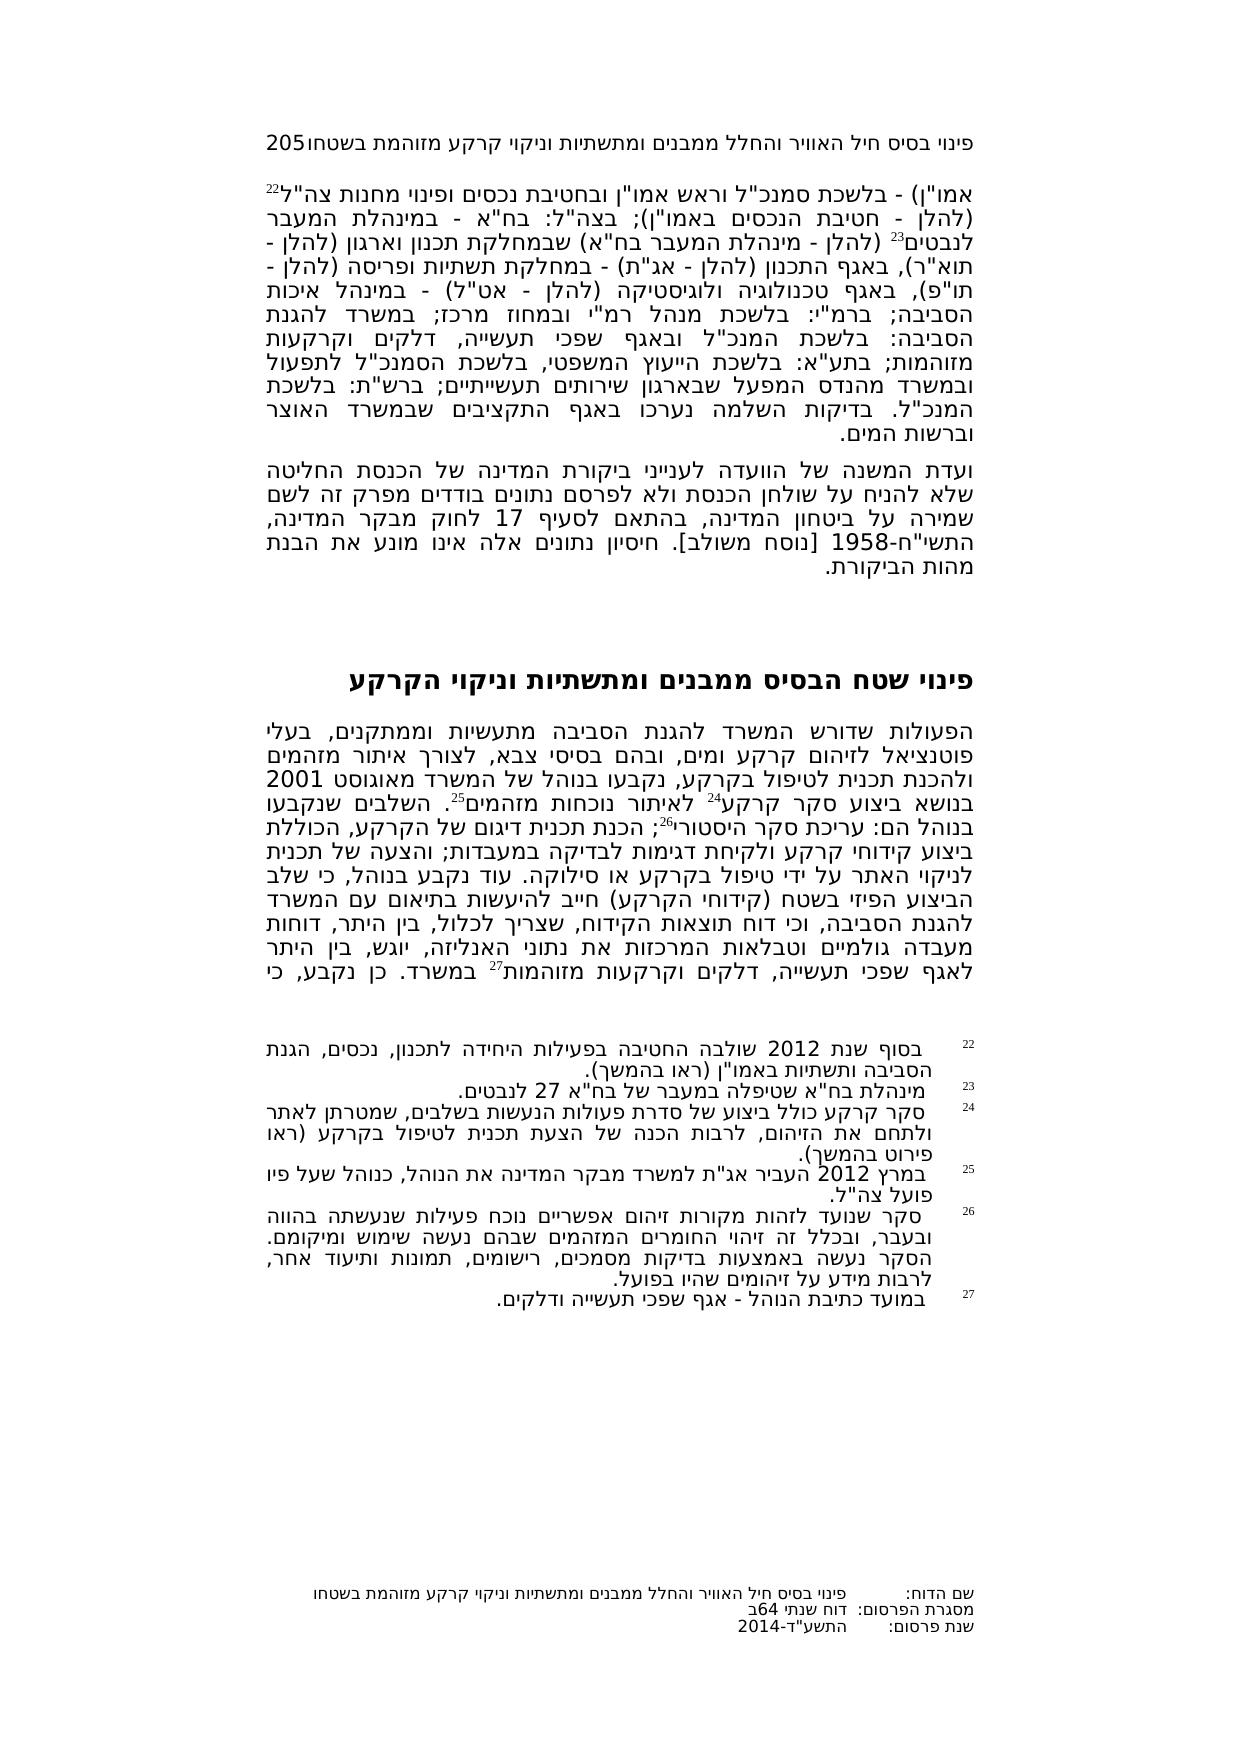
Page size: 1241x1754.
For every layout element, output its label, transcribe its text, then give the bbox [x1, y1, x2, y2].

text בתקופה מאי 2012 עד מרץ 2013 בדק משרד מבקר המדינה, לסירוגין, את טיפולו של משהב"ט בפינוי שטח בח"א 27 ממבנים ומתשתיות, את פעולותיה של רמ"י בעניין זה ואת הטיפול של צה"ל ומשהב"ט בבדיקת הקרקע ובשיקומה לקראת החזרתה לרמ"י נוכח זיהום שהתגלה בה. הביקורת נערכה במשהב"ט: באגף מבצעים לוגיסטיים ונכסים (להלן - אמו"ן) - בלשכת סמנכ"ל וראש אמו"ן ובחטיבת נכסים ופינוי מחנות צה"ל (להלן - חטיבת הנכסים באמו"ן); בצה"ל: בח"א - במינהלת המעבר לנבטים (להלן - מינהלת המעבר בח"א) שבמחלקת תכנון וארגון (להלן - תוא"ר), באגף התכנון (להלן - אג"ת) - במחלקת תשתיות ופריסה (להלן - תו"פ), באגף טכנולוגיה ולוגיסטיקה (להלן - אט"ל) - במינהל איכות הסביבה; ברמ"י: בלשכת מנהל רמ"י ובמחוז מרכז; במשרד להגנת הסביבה: בלשכת המנכ"ל ובאגף שפכי תעשייה, דלקים וקרקעות מזוהמות; בתע"א: בלשכת הייעוץ המשפטי, בלשכת הסמנכ"ל לתפעול ובמשרד מהנדס המפעל שבארגון שירותים תעשייתיים; ברש"ת: בלשכת המנכ"ל. בדיקות השלמה נערכו באגף התקציבים שבמשרד האוצר וברשות המים. [266, 183, 974, 447]
text הפעולות שדורש המשרד להגנת הסביבה מתעשיות וממתקנים, בעלי פוטנציאל לזיהום קרקע ומים, ובהם בסיסי צבא, לצורך איתור מזהמים ולהכנת תכנית לטיפול בקרקע, נקבעו בנוהל של המשרד מאוגוסט 2001 בנושא ביצוע סקר קרקע לאיתור נוכחות מזהמים. השלבים שנקבעו בנוהל הם: עריכת סקר היסטורי; הכנת תכנית דיגום של הקרקע, הכוללת ביצוע קידוחי קרקע ולקיחת דגימות לבדיקה במעבדות; והצעה של תכנית לניקוי האתר על ידי טיפול בקרקע או סילוקה. עוד נקבע בנוהל, כי שלב הביצוע הפיזי בשטח (קידוחי הקרקע) חייב להיעשות בתיאום עם המשרד להגנת הסביבה, וכי דוח תוצאות הקידוח, שצריך לכלול, בין היתר, דוחות מעבדה גולמיים וטבלאות המרכזות את נתוני האנליזה, יוגש, בין היתר לאגף שפכי תעשייה, דלקים וקרקעות מזוהמות במשרד. כן נקבע, כי התכנית לניקוי האתר תאושר, בין היתר, על ידי המשרד להגנת הסביבה, וכי ביצועה והבקרה עליה יתואמו עימו. [266, 721, 974, 984]
text פינוי שטח הבסיס ממבנים ומתשתיות וניקוי הקרקע [266, 664, 974, 696]
text ועדת המשנה של הוועדה לענייני ביקורת המדינה של הכנסת החליטה שלא להניח על שולחן הכנסת ולא לפרסם נתונים בודדים מפרק זה לשם שמירה על ביטחון המדינה, בהתאם לסעיף 17 לחוק מבקר המדינה, התשי"ח-1958 [נוסח משולב]. חיסיון נתונים אלה אינו מונע את הבנת מהות הביקורת. [266, 459, 974, 579]
